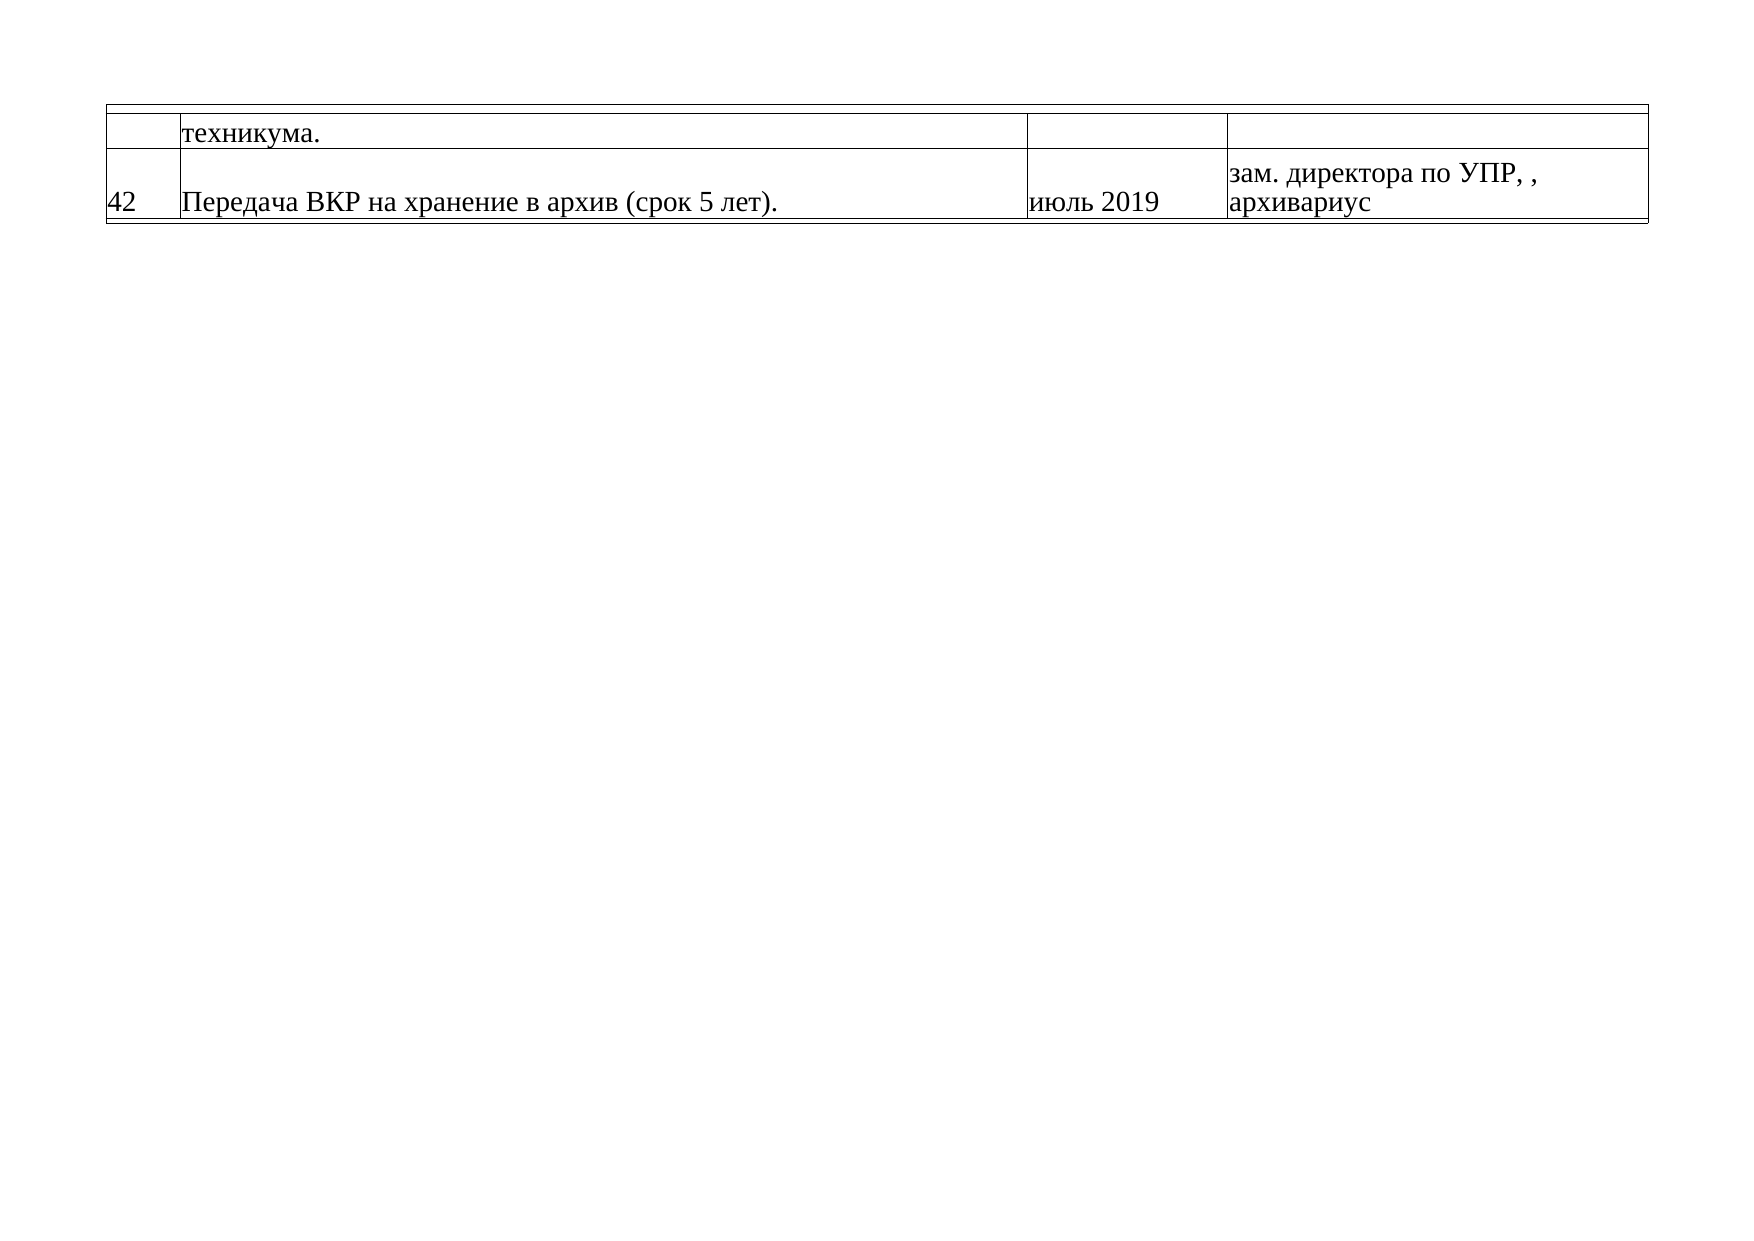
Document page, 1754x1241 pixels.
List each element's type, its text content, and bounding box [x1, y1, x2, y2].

table_cell Передача ВКР на хранение в архив (срок 5 лет). [181, 149, 1027, 218]
table_header [1028, 114, 1227, 148]
table_cell 42 [107, 149, 180, 218]
table_header [1228, 114, 1648, 148]
table_cell зам. директора по УПР, , архивариус [1228, 149, 1648, 218]
table_cell июль 2019 [1028, 149, 1227, 218]
table_header [107, 114, 180, 148]
table_header техникума. [181, 114, 1027, 148]
